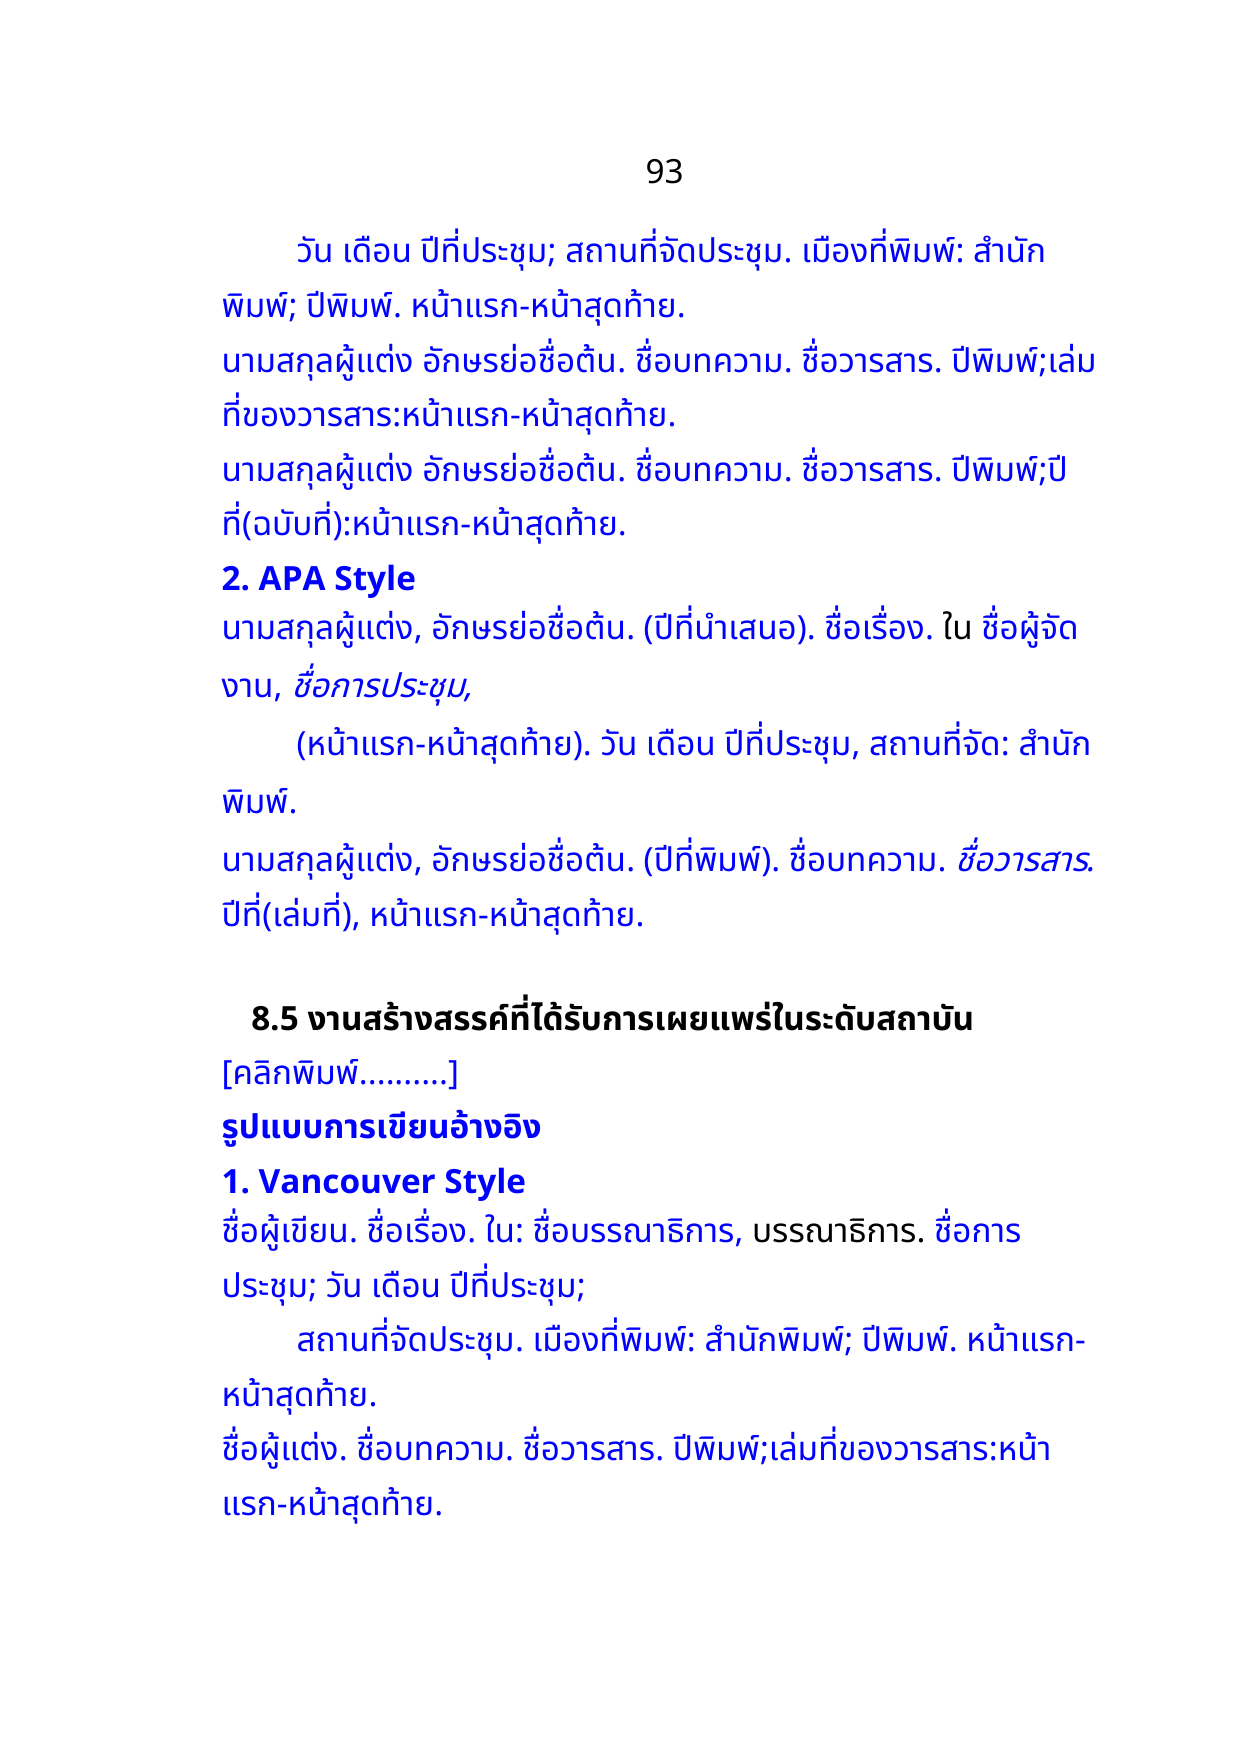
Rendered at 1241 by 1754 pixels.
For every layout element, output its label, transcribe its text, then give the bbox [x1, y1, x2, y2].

text ชื่อผู้เขียน. ชื่อเรื่อง. ใน: ชื่อบรรณาธิการ, บรรณาธิการ. ชื่อการประชุม; วัน เดือน ปีที่ประชุม; [221, 1207, 1107, 1312]
text นามสกุลผู้แต่ง, อักษรย่อชื่อต้น. (ปีที่พิมพ์). ชื่อบทความ. ชื่อวารสาร. ปีที่(เล่มที่), หน้าแรก-หน้าสุดท้าย. [221, 836, 1107, 941]
text 1. Vancouver Style [221, 1158, 1107, 1203]
text ชื่อผู้แต่ง. ชื่อบทความ. ชื่อวารสาร. ปีพิมพ์;เล่มที่ของวารสาร:หน้าแรก-หน้าสุดท้าย. [221, 1425, 1107, 1530]
text นามสกุลผู้แต่ง อักษรย่อชื่อต้น. ชื่อบทความ. ชื่อวารสาร. ปีพิมพ์;เล่มที่ของวารสาร:หน้าแรก-หน้าสุดท้าย. [221, 336, 1107, 442]
text นามสกุลผู้แต่ง อักษรย่อชื่อต้น. ชื่อบทความ. ชื่อวารสาร. ปีพิมพ์;ปีที่(ฉบับที่):หน้าแรก-หน้าสุดท้าย. [221, 446, 1107, 551]
text 8.5 งานสร้างสรรค์ที่ได้รับการเผยแพร่ในระดับสถาบัน [221, 994, 1137, 1045]
list นามสกุลผู้แต่ง, อักษรย่อชื่อต้น. (ปีที่นำเสนอ). ชื่อเรื่อง. ใน ชื่อผู้จัดงาน, ชื่อการประชุม, [221, 604, 1107, 712]
text รูปแบบการเขียนอ้างอิง [221, 1103, 1107, 1154]
list (หน้าแรก-หน้าสุดท้าย). วัน เดือน ปีที่ประชุม, สถานที่จัด: สำนักพิมพ์. [221, 720, 1107, 829]
text 2. APA Style [221, 555, 1107, 600]
text สถานที่จัดประชุม. เมืองที่พิมพ์: สำนักพิมพ์; ปีพิมพ์. หน้าแรก-หน้าสุดท้าย. [221, 1316, 1107, 1421]
text วัน เดือน ปีที่ประชุม; สถานที่จัดประชุม. เมืองที่พิมพ์: สำนักพิมพ์; ปีพิมพ์. หน้าแรก-หน้าสุดท้าย. [221, 227, 1107, 332]
